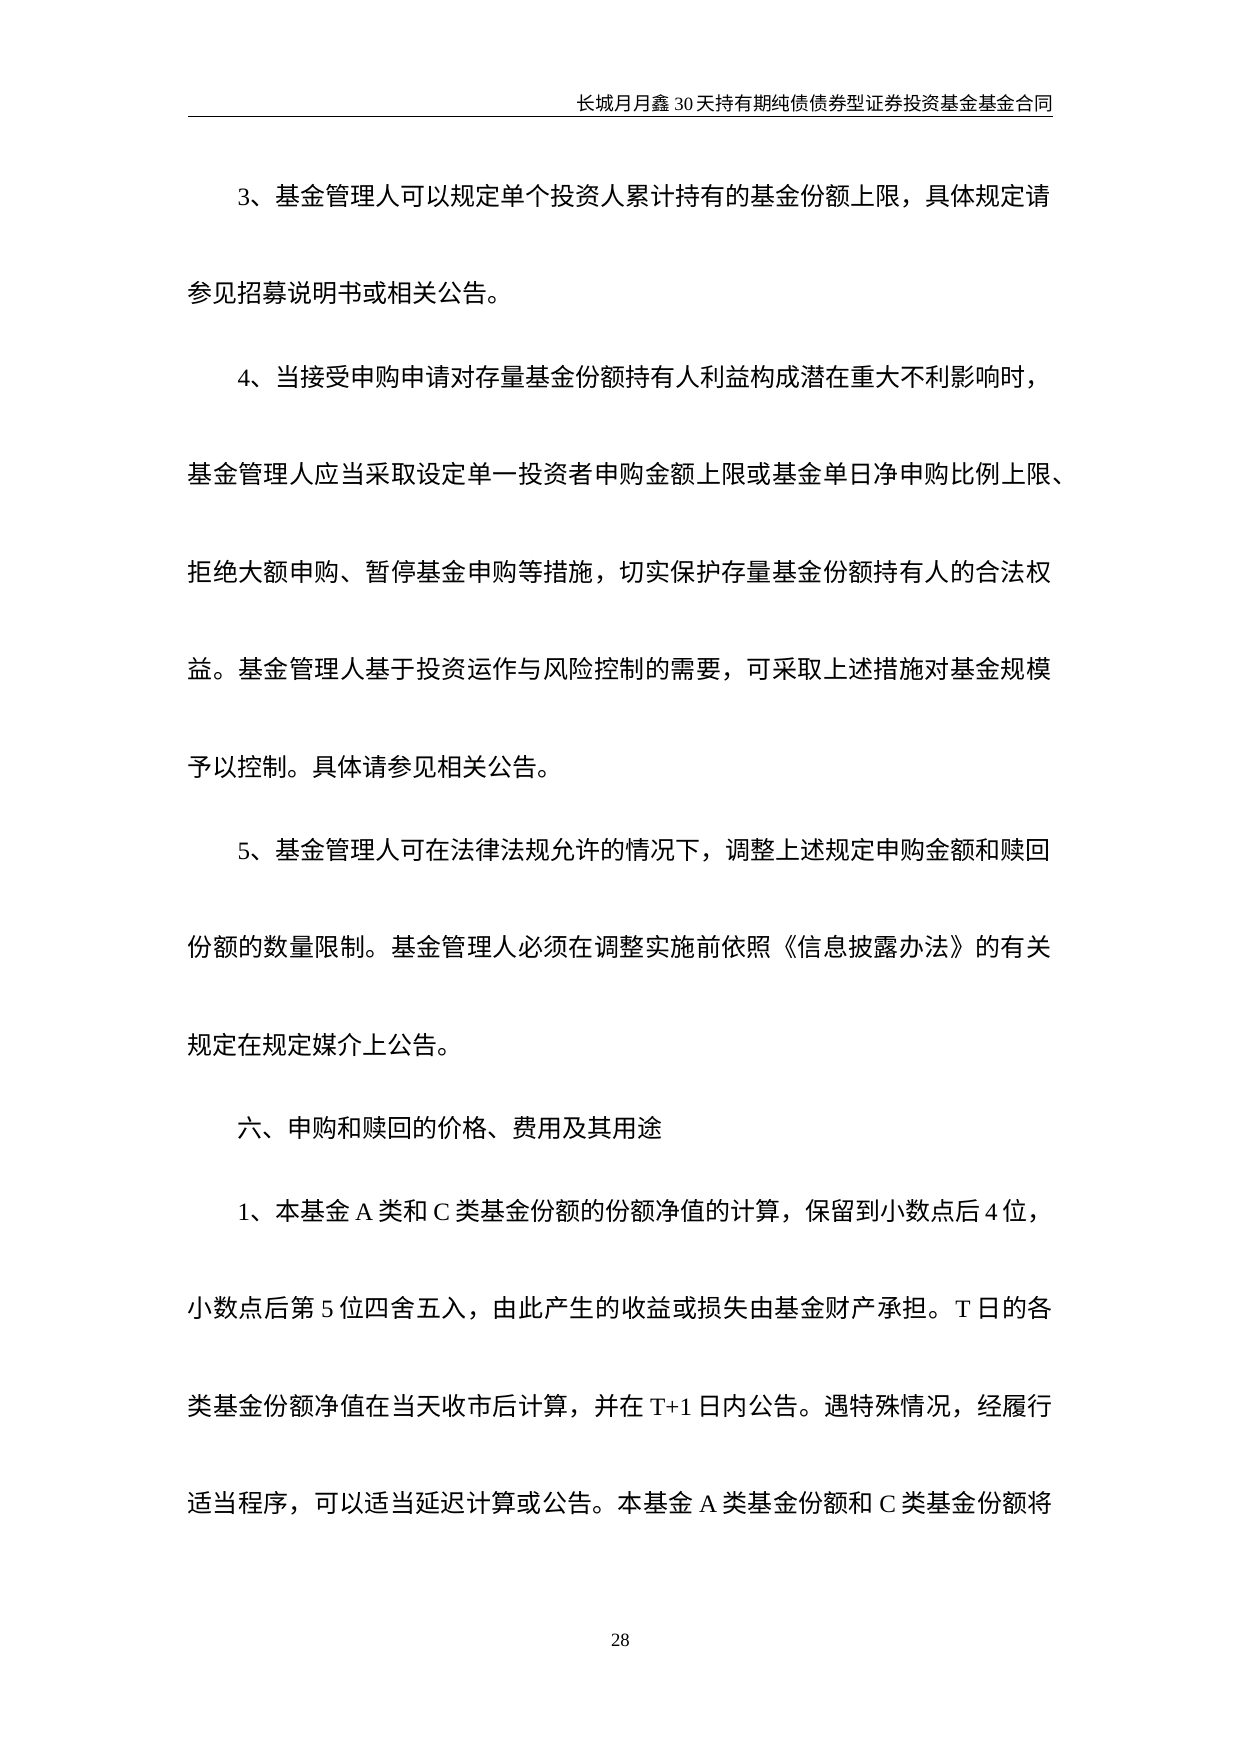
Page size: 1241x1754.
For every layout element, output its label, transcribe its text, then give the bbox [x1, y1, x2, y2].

text 3、基金管理人可以规定单个投资人累计持有的基金份额上限，具体规定请参见招募说明书或相关公告。 [187, 162, 1053, 324]
text 5、基金管理人可在法律法规允许的情况下，调整上述规定申购金额和赎回份额的数量限制。基金管理人必须在调整实施前依照《信息披露办法》的有关规定在规定媒介上公告。 [187, 816, 1053, 1076]
text 六、申购和赎回的价格、费用及其用途 [187, 1094, 1053, 1159]
text 4、当接受申购申请对存量基金份额持有人利益构成潜在重大不利影响时，基金管理人应当采取设定单一投资者申购金额上限或基金单日净申购比例上限、拒绝大额申购、暂停基金申购等措施，切实保护存量基金份额持有人的合法权益。基金管理人基于投资运作与风险控制的需要，可采取上述措施对基金规模予以控制。具体请参见相关公告。 [187, 343, 1053, 798]
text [187, 1177, 1053, 1534]
